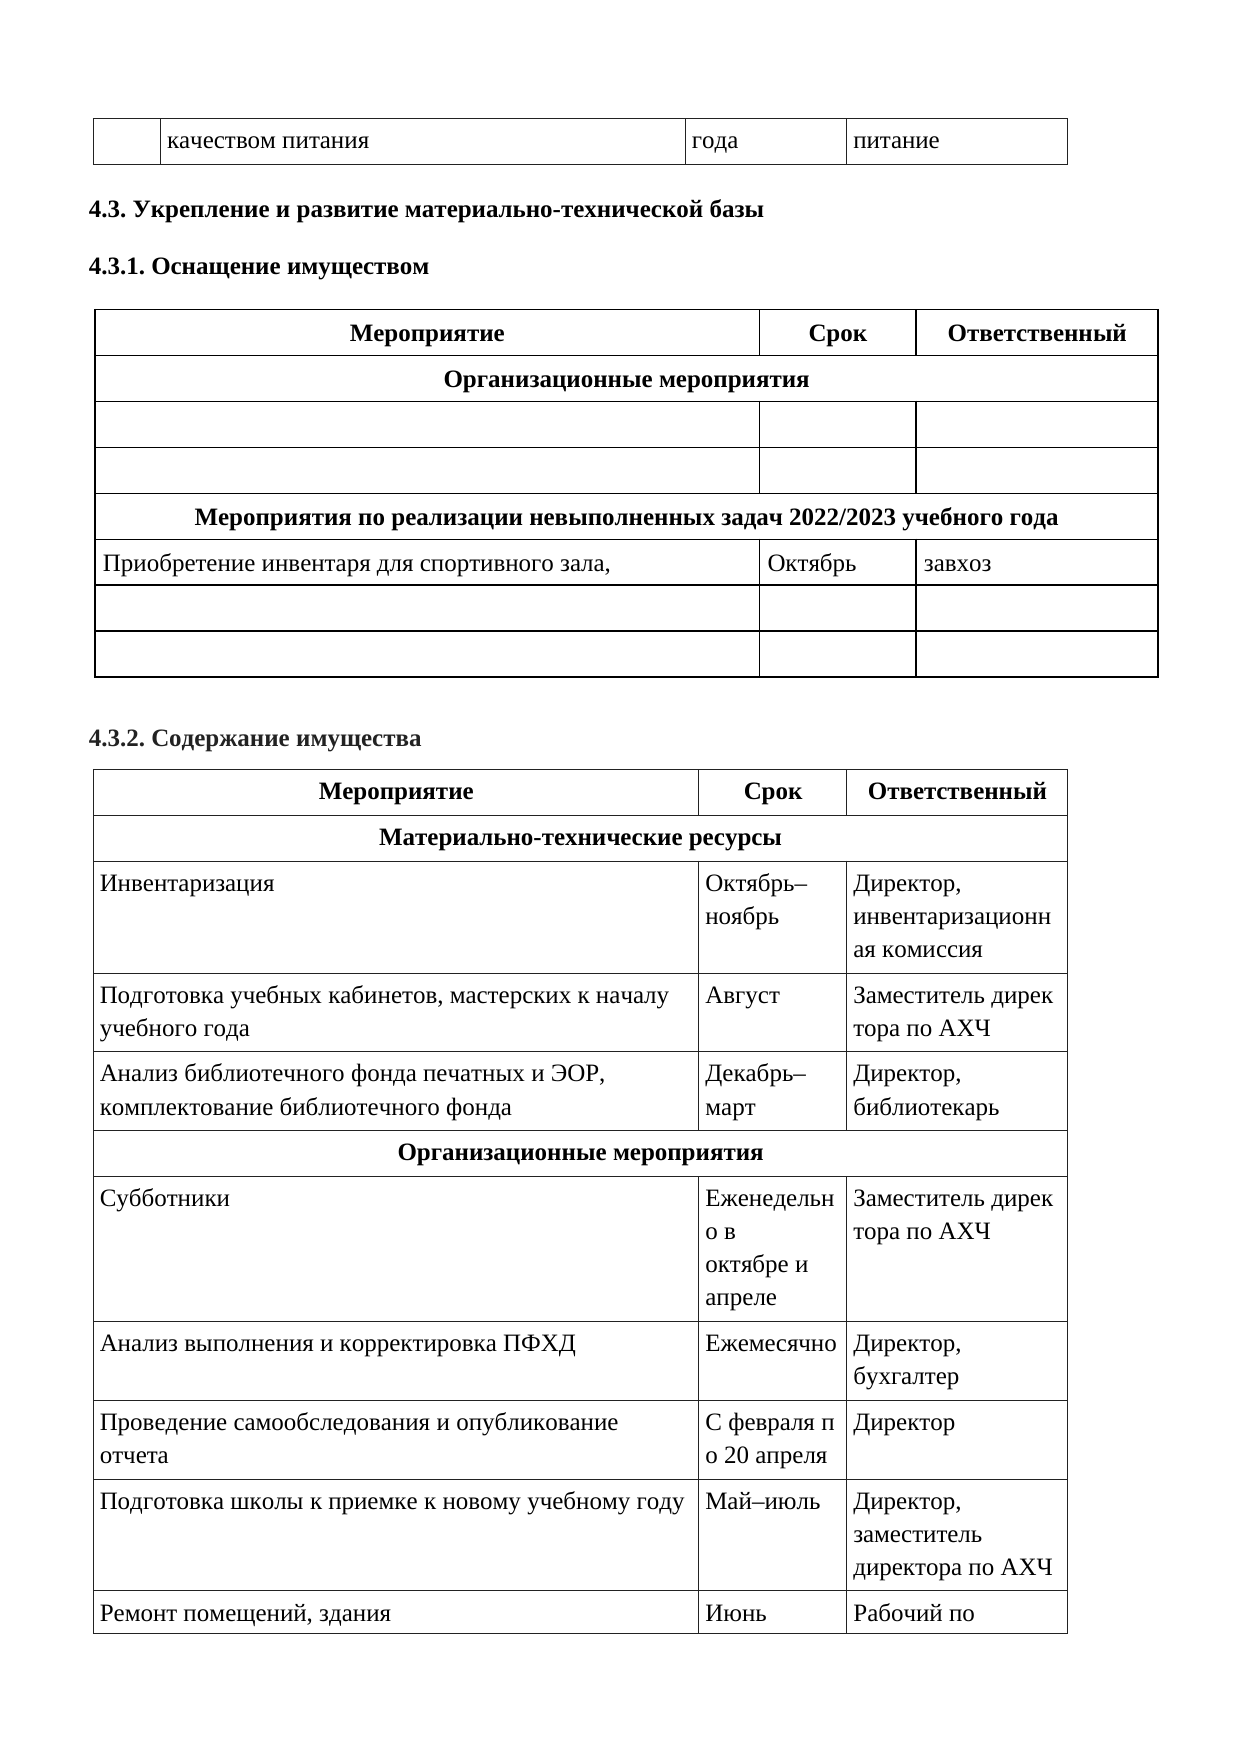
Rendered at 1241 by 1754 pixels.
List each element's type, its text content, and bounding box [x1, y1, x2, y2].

table_cell Проведение самообследования и опубликование отчета [94, 1401, 698, 1478]
table_cell [760, 632, 915, 676]
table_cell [94, 1591, 698, 1633]
table_cell Директор, бухгалтер [847, 1322, 1067, 1400]
table_cell [760, 586, 915, 630]
table_cell Май–июль [699, 1480, 846, 1590]
table_cell Еженедельно в октябре и апреле [699, 1177, 846, 1321]
table_cell Заместитель директора по АХЧ [847, 974, 1067, 1051]
table_cell [760, 448, 915, 492]
table_cell Субботники [94, 1177, 698, 1321]
table_cell Приобретение инвентаря для спортивного зала, [96, 540, 759, 584]
table_cell Директор, инвентаризационная комиссия [847, 862, 1067, 972]
table_header Мероприятие [96, 310, 759, 355]
table_cell В течение года [686, 119, 846, 164]
table_cell [96, 448, 759, 492]
table_cell [917, 448, 1157, 492]
table_header Мероприятие [94, 770, 698, 815]
table_cell 19 [94, 119, 160, 164]
table_cell Подготовка учебных кабинетов, мастерских к началу учебного года [94, 974, 698, 1051]
table_cell Ежемесячно [699, 1322, 846, 1400]
table_cell Организационные мероприятия [96, 356, 1157, 401]
text 4.3.1. Оснащение имуществом [88, 251, 1152, 280]
table_cell [917, 632, 1157, 676]
table_cell Анализ библиотечного фонда печатных и ЭОР, комплектование библиотечного фонда [94, 1052, 698, 1130]
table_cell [161, 119, 685, 164]
table_cell Директор [847, 1401, 1067, 1478]
table_cell Декабрь–март [699, 1052, 846, 1130]
table_cell Директор, библиотекарь [847, 1052, 1067, 1130]
table_cell Июнь [699, 1591, 846, 1633]
table_cell [760, 402, 915, 447]
table_cell Анализ выполнения и корректировка ПФХД [94, 1322, 698, 1400]
table_cell Август [699, 974, 846, 1051]
table_cell Октябрь–ноябрь [699, 862, 846, 972]
table_header Ответственный [917, 310, 1157, 355]
text 4.3. Укрепление и развитие материально-технической базы [88, 194, 1152, 222]
table_header Срок [760, 310, 915, 355]
table_cell [96, 586, 759, 630]
table_cell Мероприятия по реализации невыполненных задач 2022/2023 учебного года [96, 494, 1157, 538]
table_cell Инвентаризация [94, 862, 698, 972]
table_cell [96, 402, 759, 447]
table_cell Подготовка школы к приемке к новому учебному году [94, 1480, 698, 1590]
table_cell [847, 1591, 1067, 1633]
table_cell С февраля по 20 апреля [699, 1401, 846, 1478]
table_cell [847, 119, 1067, 164]
table_cell Материально-технические ресурсы [94, 816, 1067, 861]
table_cell Заместитель директора по АХЧ [847, 1177, 1067, 1321]
text 4.3.2. Содержание имущества [88, 723, 1152, 752]
table_cell [917, 586, 1157, 630]
table_header Срок [699, 770, 846, 815]
table_header Ответственный [847, 770, 1067, 815]
table_cell Организационные мероприятия [94, 1131, 1067, 1176]
table_cell завхоз [917, 540, 1157, 584]
table_cell Директор, заместитель директора по АХЧ [847, 1480, 1067, 1590]
table_cell Октябрь [760, 540, 915, 584]
table_cell [96, 632, 759, 676]
table_cell [917, 402, 1157, 447]
